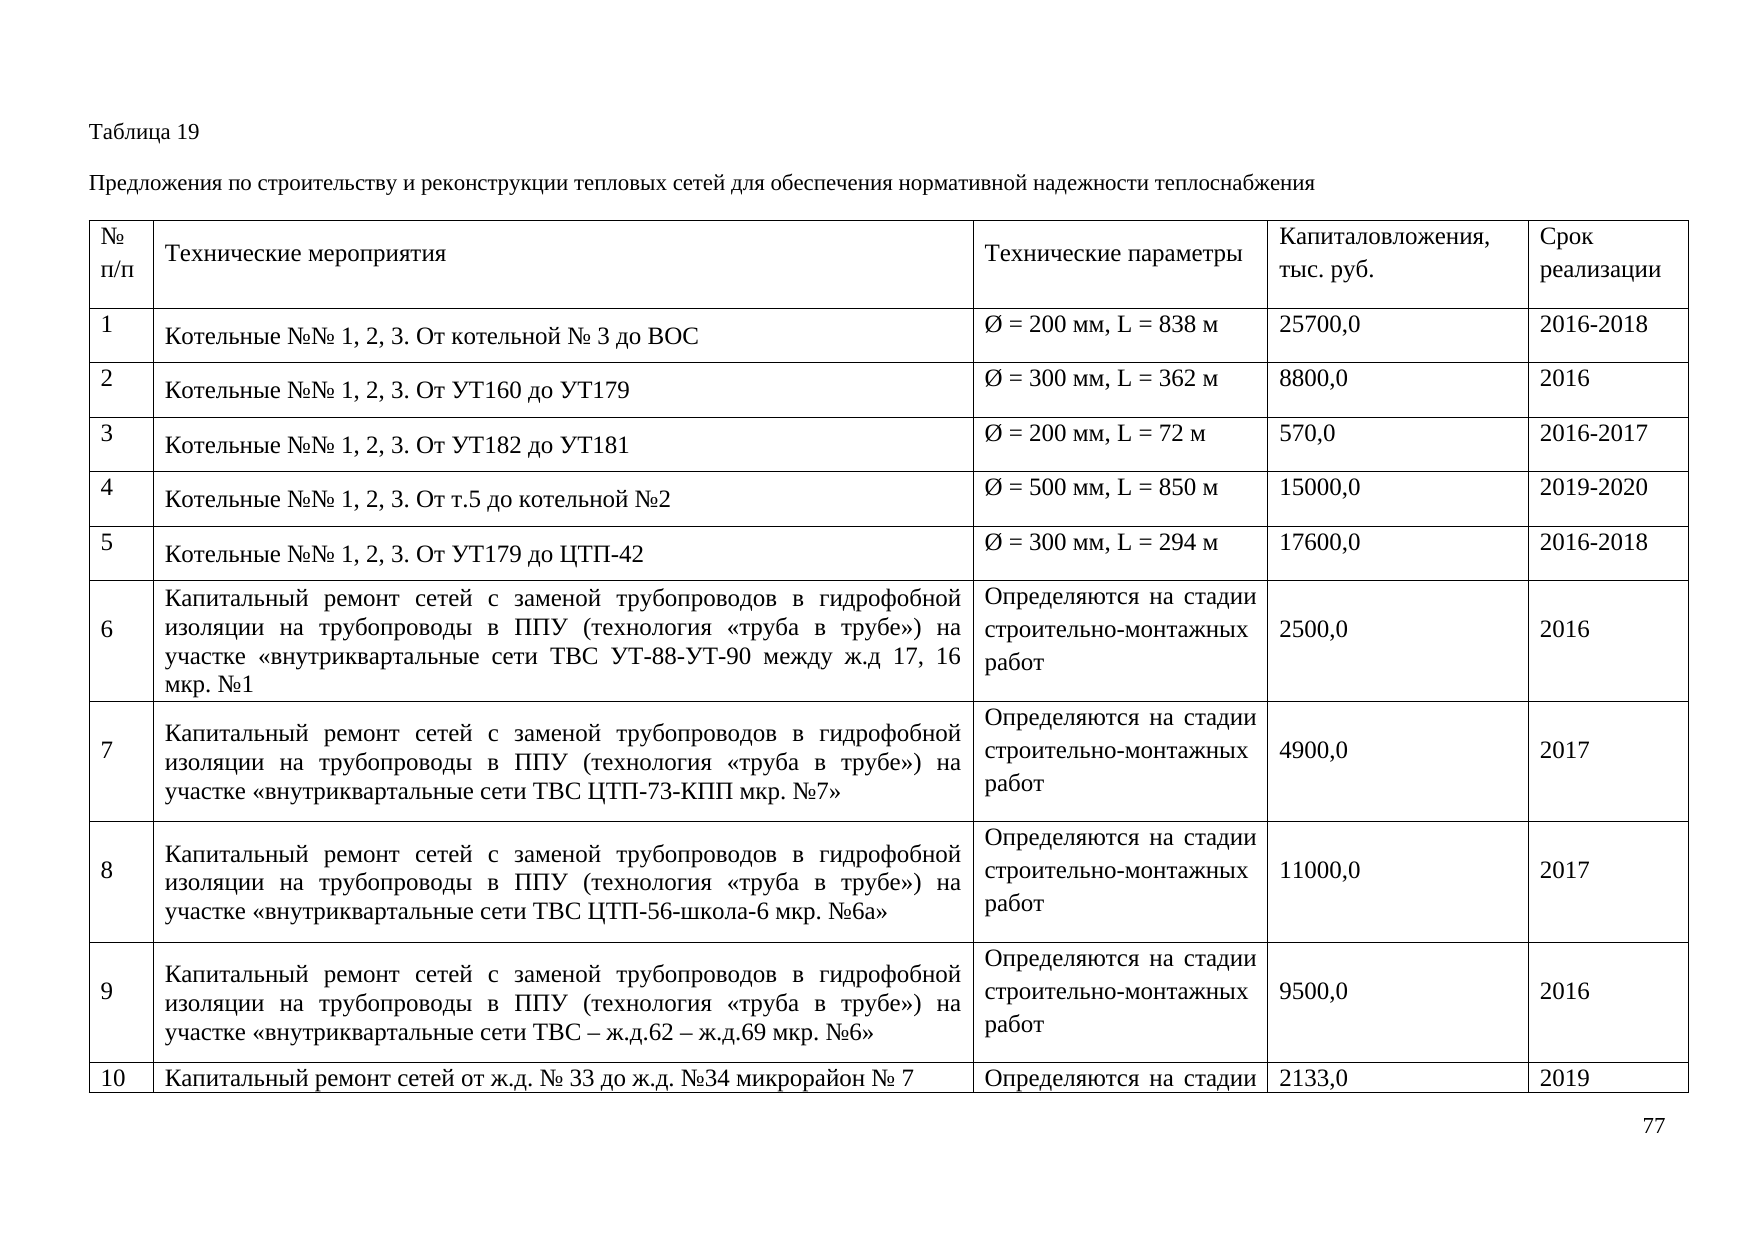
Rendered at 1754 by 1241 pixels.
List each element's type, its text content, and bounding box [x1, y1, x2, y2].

table_cell 8 [90, 822, 153, 942]
table_cell Котельные №№ 1, 2, 3. От УТ160 до УТ179 [154, 363, 973, 417]
table_cell Ø = 200 мм, L = 838 м [974, 309, 1267, 362]
table_cell 11000,0 [1268, 822, 1528, 942]
table_cell 2016 [1529, 363, 1688, 417]
table_cell 4900,0 [1268, 702, 1528, 821]
table_cell 9500,0 [1268, 943, 1528, 1062]
table_cell Котельные №№ 1, 2, 3. От котельной № 3 до ВОС [154, 309, 973, 362]
table_cell 2016-2018 [1529, 309, 1688, 362]
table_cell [154, 1063, 973, 1092]
table_header Технические мероприятия [154, 221, 973, 308]
table_cell 2133,0 [1268, 1063, 1528, 1092]
table_cell 3 [90, 418, 153, 471]
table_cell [974, 1063, 1267, 1092]
table_cell 2500,0 [1268, 581, 1528, 701]
table_cell Ø = 200 мм, L = 72 м [974, 418, 1267, 471]
table_cell 2 [90, 363, 153, 417]
table_cell Капитальный ремонт сетей с заменой трубопроводов в гидрофобной изоляции на трубопроводы в ППУ (технология «труба в трубе») на участке «внутриквартальные сети ТВС ЦТП-73-КПП мкр. №7» [154, 702, 973, 821]
table_cell Капитальный ремонт сетей с заменой трубопроводов в гидрофобной изоляции на трубопроводы в ППУ (технология «труба в трубе») на участке «внутриквартальные сети ТВС – ж.д.62 – ж.д.69 мкр. №6» [154, 943, 973, 1062]
table_cell Котельные №№ 1, 2, 3. От УТ182 до УТ181 [154, 418, 973, 471]
table_cell Ø = 500 мм, L = 850 м [974, 472, 1267, 526]
table_cell Капитальный ремонт сетей с заменой трубопроводов в гидрофобной изоляции на трубопроводы в ППУ (технология «труба в трубе») на участке «внутриквартальные сети ТВС УТ-88-УТ-90 между ж.д 17, 16 мкр. №1 [154, 581, 973, 701]
table_cell 2019 [1529, 1063, 1688, 1092]
table_cell 2017 [1529, 822, 1688, 942]
table_cell 2016-2018 [1529, 527, 1688, 580]
table_cell Определяются на стадии строительно-монтажных работ [974, 581, 1267, 701]
table_header Срок реализации [1529, 221, 1688, 308]
table_cell 2019-2020 [1529, 472, 1688, 526]
table_header Технические параметры [974, 221, 1267, 308]
table_cell 4 [90, 472, 153, 526]
table_cell 9 [90, 943, 153, 1062]
table_header Капиталовложения, тыс. руб. [1268, 221, 1528, 308]
table_cell Определяются на стадии строительно-монтажных работ [974, 702, 1267, 821]
table_cell 6 [90, 581, 153, 701]
table_cell 2016-2017 [1529, 418, 1688, 471]
table_cell Ø = 300 мм, L = 294 м [974, 527, 1267, 580]
table_cell 2016 [1529, 581, 1688, 701]
text Предложения по строительству и реконструкции тепловых сетей для обеспечения нормативной надежности теплоснабжения [89, 169, 1665, 196]
table_cell 25700,0 [1268, 309, 1528, 362]
table_header № п/п [90, 221, 153, 308]
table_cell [974, 943, 1267, 1062]
table_cell 17600,0 [1268, 527, 1528, 580]
table_cell 2017 [1529, 702, 1688, 821]
table_cell 8800,0 [1268, 363, 1528, 417]
table_cell 10 [90, 1063, 153, 1092]
table_cell Котельные №№ 1, 2, 3. От УТ179 до ЦТП-42 [154, 527, 973, 580]
table_cell 1 [90, 309, 153, 362]
table_cell Капитальный ремонт сетей с заменой трубопроводов в гидрофобной изоляции на трубопроводы в ППУ (технология «труба в трубе») на участке «внутриквартальные сети ТВС ЦТП-56-школа-6 мкр. №6а» [154, 822, 973, 942]
table_cell 15000,0 [1268, 472, 1528, 526]
table_cell Ø = 300 мм, L = 362 м [974, 363, 1267, 417]
text Таблица 19 [89, 118, 1665, 144]
table_cell 7 [90, 702, 153, 821]
table_cell 2016 [1529, 943, 1688, 1062]
table_cell 5 [90, 527, 153, 580]
table_cell Определяются на стадии строительно-монтажных работ [974, 822, 1267, 942]
table_cell 570,0 [1268, 418, 1528, 471]
table_cell Котельные №№ 1, 2, 3. От т.5 до котельной №2 [154, 472, 973, 526]
